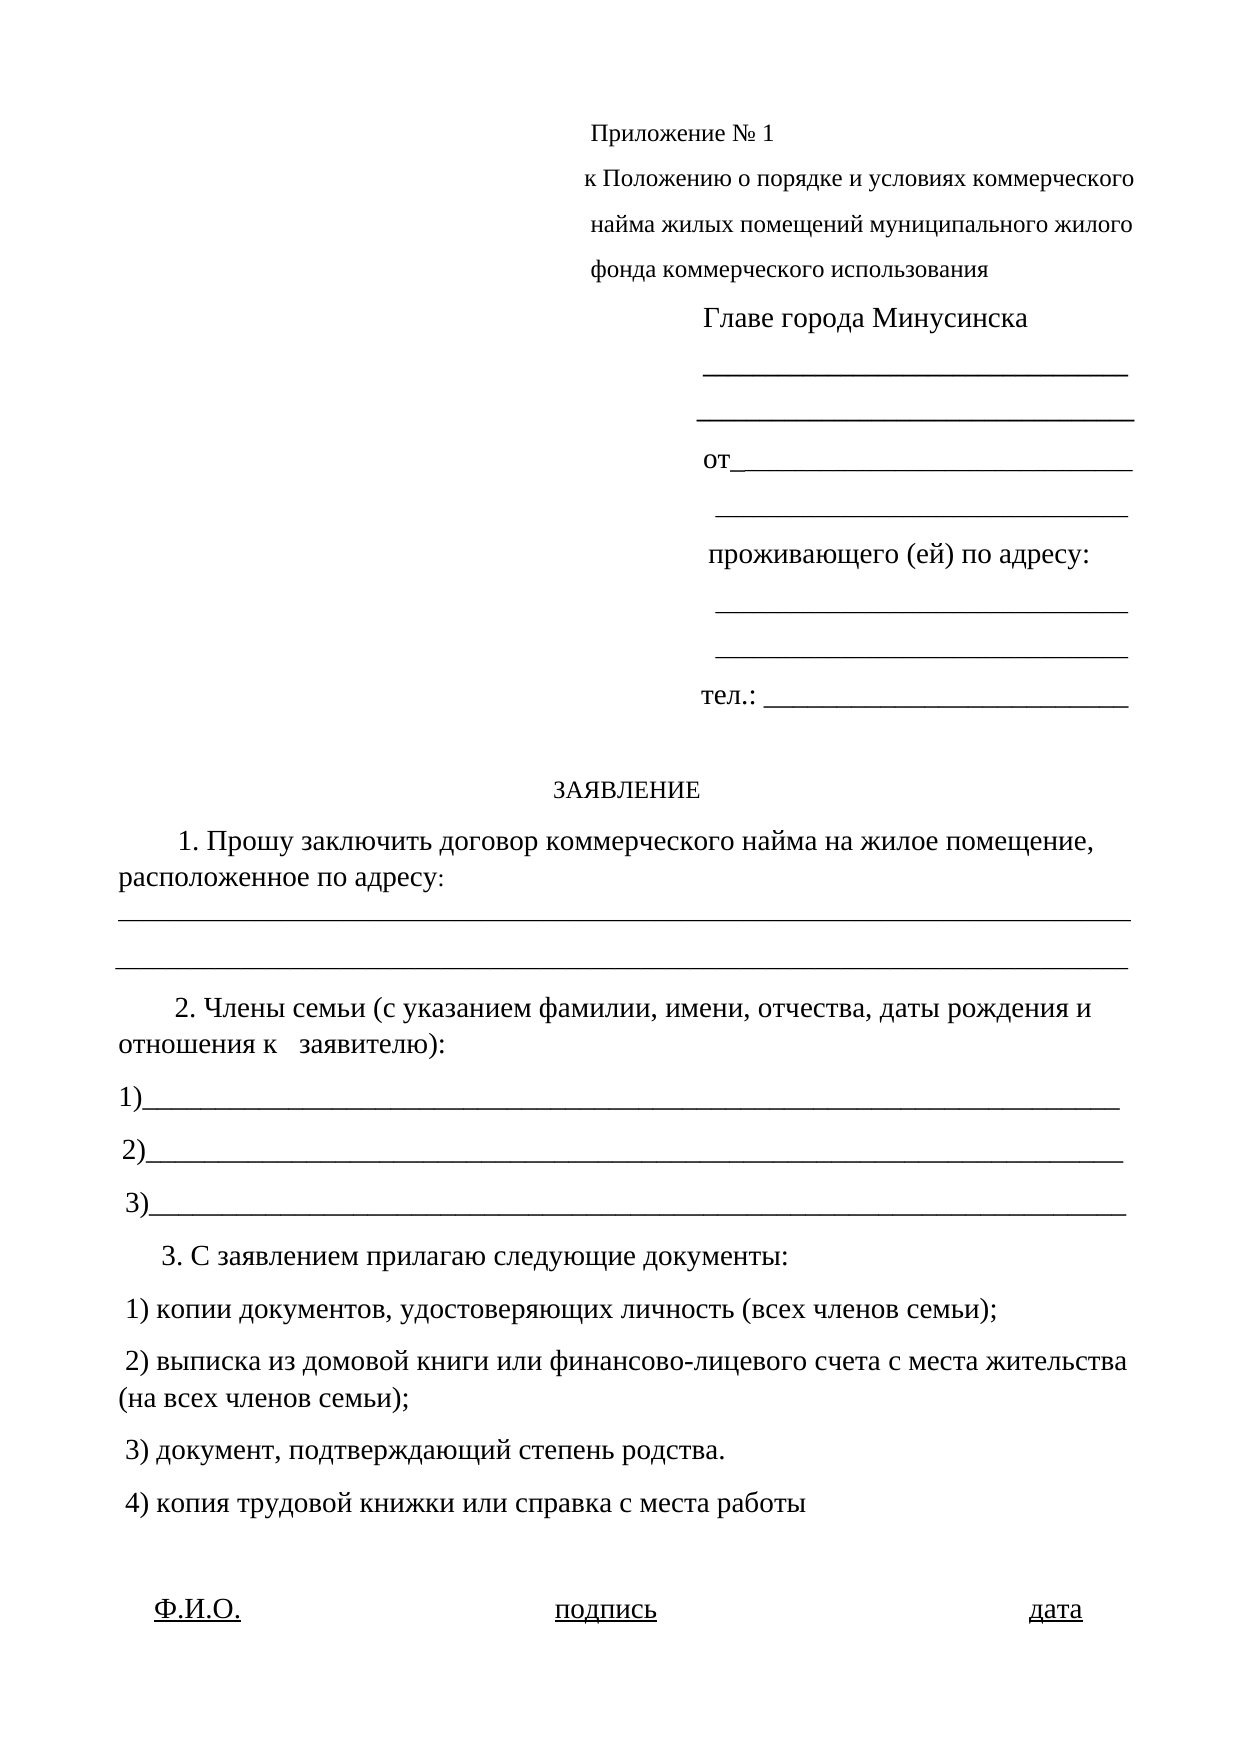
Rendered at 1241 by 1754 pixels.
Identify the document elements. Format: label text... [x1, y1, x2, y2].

text 4) копия трудовой книжки или справка с места работы [59, 1485, 1137, 1519]
text 2. Члены семьи (с указанием фамилии, имени, отчества, даты рождения и отношения к заявителю): [118, 991, 1137, 1060]
text Приложение № 1 [59, 118, 1137, 147]
text _________________________________ [59, 587, 1137, 615]
text ЗАЯВЛЕНИЕ [59, 775, 1137, 804]
text _________________________________________________________________________________ [59, 943, 1137, 972]
text к Положению о порядке и условиях коммерческого [59, 163, 1137, 192]
text 1. Прошу заключить договор коммерческого найма на жилое помещение, расположенное по адресу: _________________________________________________________________________________ [118, 823, 1137, 924]
text Главе города Минусинска [59, 300, 1137, 333]
text 3) документ, подтверждающий степень родства. [59, 1432, 1137, 1466]
text _________________________________ [59, 632, 1137, 661]
text 2) выписка из домовой книги или финансово-лицевого счета с места жительства (на всех членов семьи); [59, 1343, 1137, 1413]
text фонда коммерческого использования [59, 254, 1137, 283]
text 3. С заявлением прилагаю следующие документы: [59, 1238, 1137, 1271]
text ___________________________________ [59, 395, 1137, 424]
text 1) копии документов, удостоверяющих личность (всех членов семьи); [59, 1291, 1137, 1324]
text 2)___________________________________________________________________ [59, 1132, 1137, 1166]
text Ф.И.О. подпись дата [59, 1591, 1137, 1624]
text 1)___________________________________________________________________ [118, 1079, 1137, 1113]
text _________________________________ [59, 491, 1137, 520]
text __________________________________ [59, 350, 1137, 379]
text найма жилых помещений муниципального жилого [59, 209, 1137, 238]
text от________________________________ [59, 441, 1137, 474]
text тел.: _________________________ [59, 677, 1137, 711]
text 3)___________________________________________________________________ [59, 1185, 1137, 1219]
text проживающего (ей) по адресу: [59, 536, 1137, 570]
